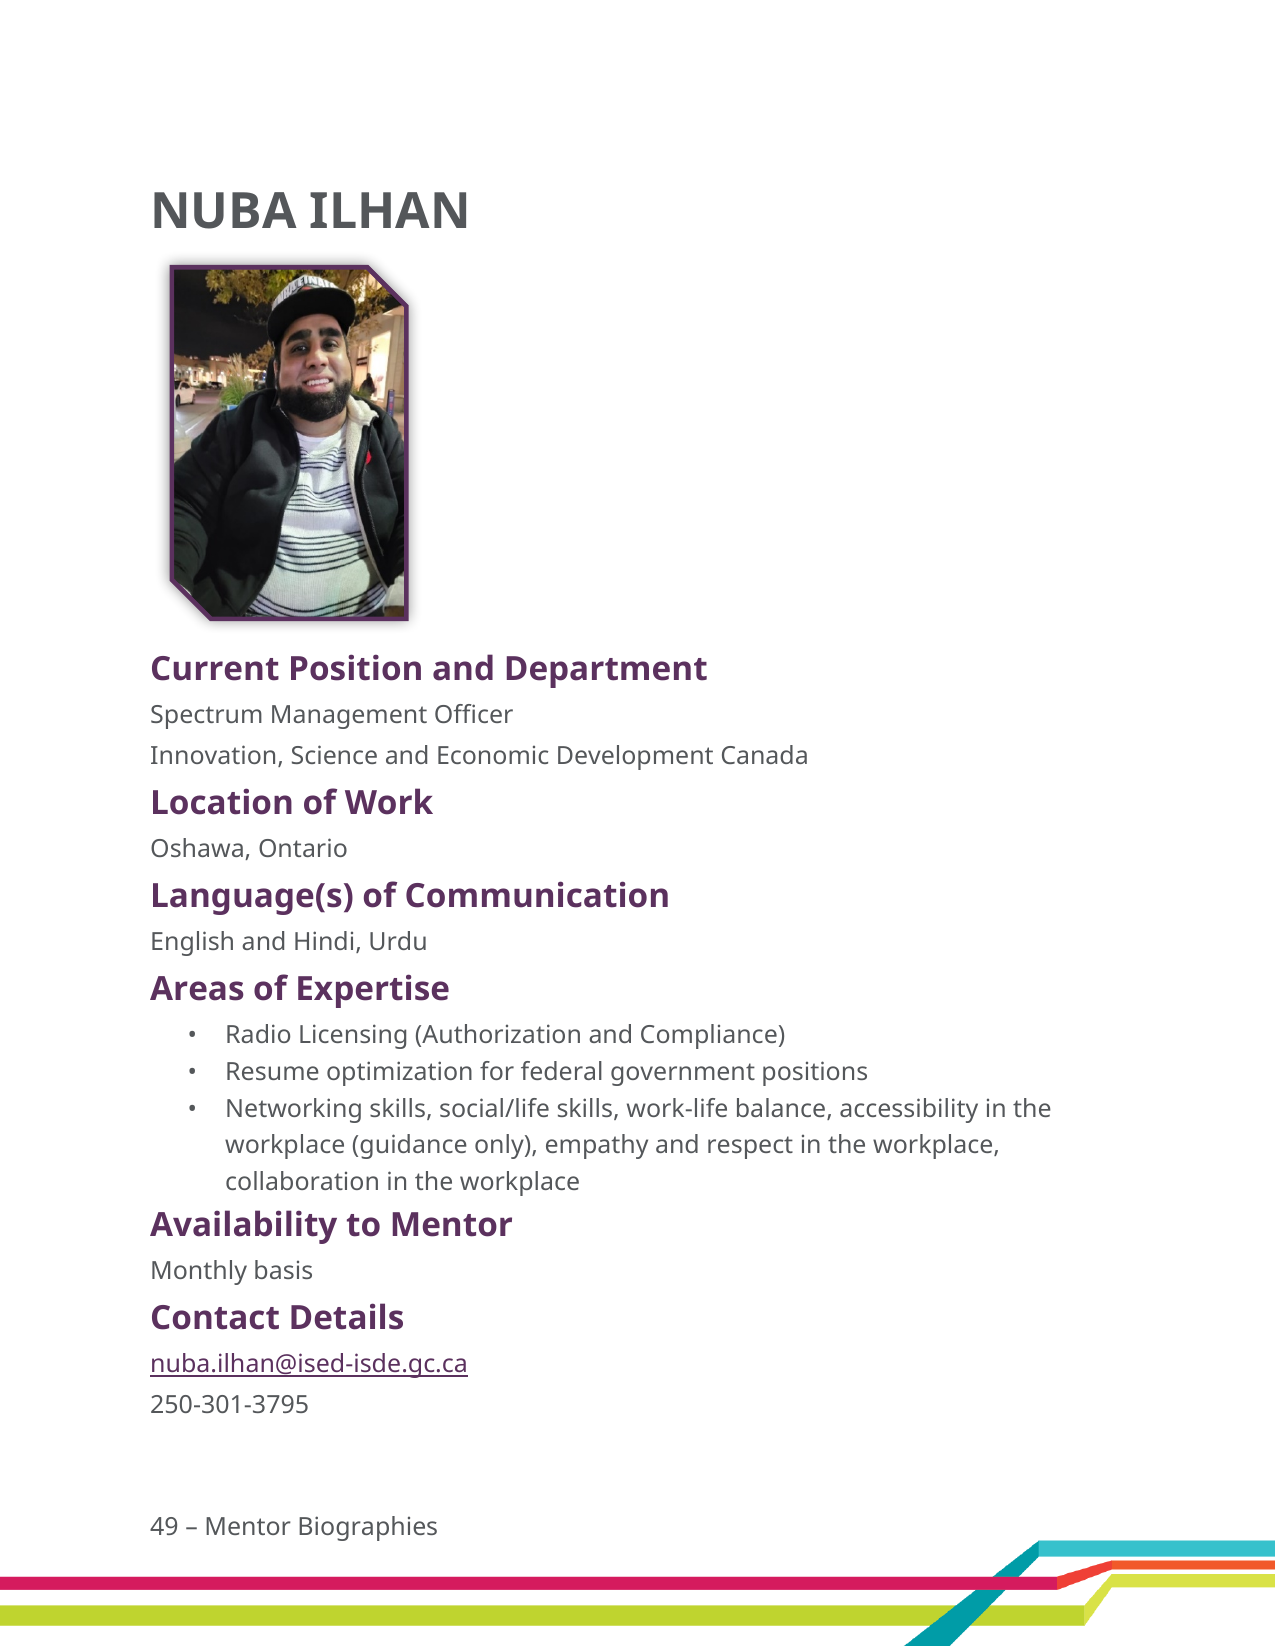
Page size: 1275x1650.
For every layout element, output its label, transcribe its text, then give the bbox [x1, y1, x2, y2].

list Networking skills, social/life skills, work-life balance, accessibility in the workplace (guidance only), empathy and respect in the workplace, collaboration in the workplace [187, 1090, 1125, 1198]
text nuba.ilhan@ised-isde.gc.ca [150, 1346, 1125, 1380]
subtitle Current Position and Department [150, 644, 1125, 690]
subtitle Availability to Mentor [150, 1201, 1125, 1246]
text Monthly basis [150, 1253, 1125, 1287]
list Resume optimization for federal government positions [187, 1054, 1125, 1088]
subtitle Language(s) of Communication [150, 872, 1125, 917]
picture [0, 1540, 1275, 1646]
subtitle Contact Details [150, 1294, 1125, 1339]
text Spectrum Management Officer [150, 697, 1125, 731]
picture [175, 270, 404, 616]
list Radio Licensing (Authorization and Compliance) [187, 1017, 1125, 1051]
text English and Hindi, Urdu [150, 924, 1125, 958]
text Oshawa, Ontario [150, 831, 1125, 865]
subtitle NUBA ILHAN [150, 175, 1125, 243]
text Location of Work [150, 778, 1125, 824]
text 250-301-3795 [150, 1387, 1125, 1421]
text Innovation, Science and Economic Development Canada [150, 737, 1125, 772]
subtitle Areas of Expertise [150, 965, 1125, 1010]
